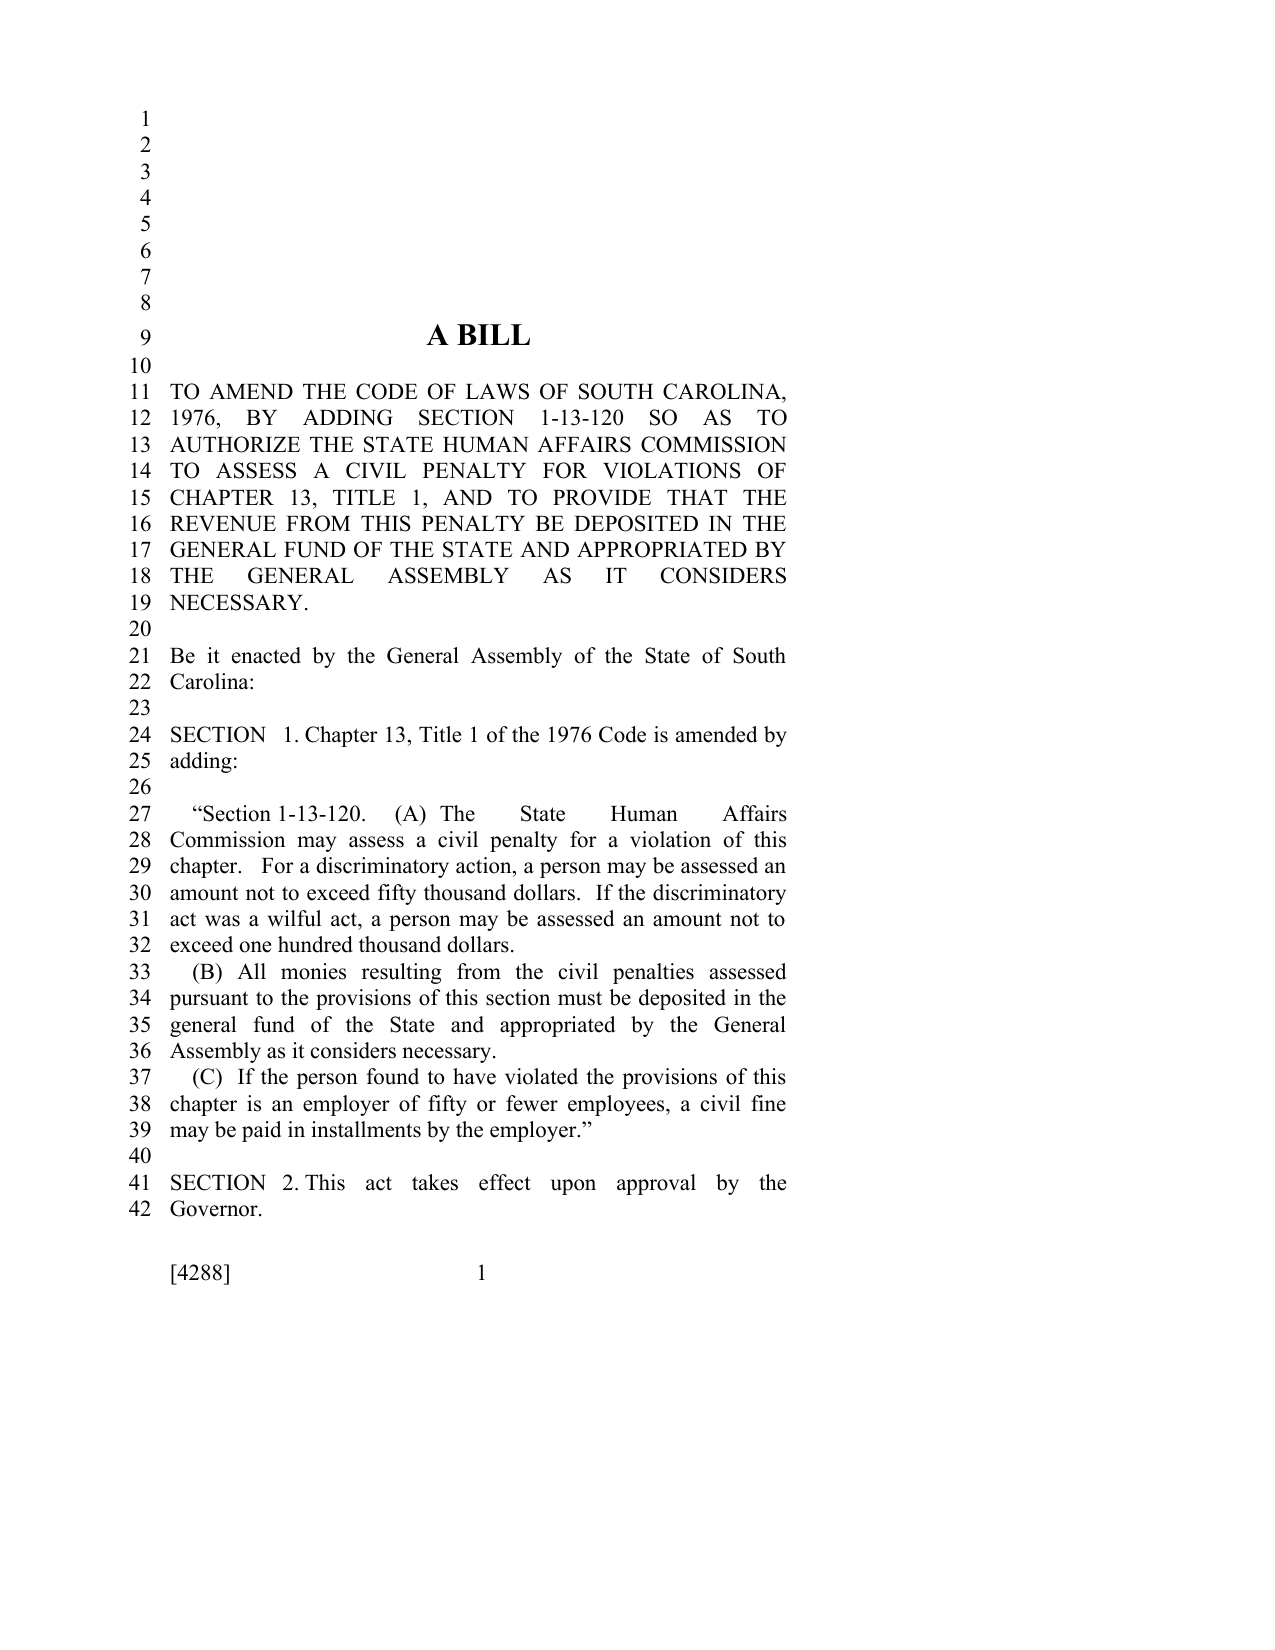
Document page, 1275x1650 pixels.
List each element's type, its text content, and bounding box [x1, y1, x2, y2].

text “Section 1-13-120. (A) The State Human Affairs Commission may assess a civil penalty for a violation of this chapter. For a discriminatory action, a person may be assessed an amount not to exceed fifty thousand dollars. If the discriminatory act was a wilful act, a person may be assessed an amount not to exceed one hundred thousand dollars. [169, 800, 787, 958]
text TO AMEND THE CODE OF LAWS OF SOUTH CAROLINA, 1976, BY ADDING SECTION 1-13-120 SO AS TO AUTHORIZE THE STATE HUMAN AFFAIRS COMMISSION TO ASSESS A CIVIL PENALTY FOR VIOLATIONS OF CHAPTER 13, TITLE 1, AND TO PROVIDE THAT THE REVENUE FROM THIS PENALTY BE DEPOSITED IN THE GENERAL FUND OF THE STATE AND APPROPRIATED BY THE GENERAL ASSEMBLY AS IT CONSIDERS NECESSARY. [169, 378, 787, 615]
text SECTION 2. This act takes effect upon approval by the Governor. [169, 1169, 787, 1221]
text Be it enacted by the General Assembly of the State of South Carolina: [169, 642, 787, 694]
text (C) If the person found to have violated the provisions of this chapter is an employer of fifty or fewer employees, a civil fine may be paid in installments by the employer.” [169, 1063, 787, 1142]
text SECTION 1. Chapter 13, Title 1 of the 1976 Code is amended by adding: [169, 721, 787, 773]
text (B) All monies resulting from the civil penalties assessed pursuant to the provisions of this section must be deposited in the general fund of the State and appropriated by the General Assembly as it considers necessary. [169, 958, 787, 1063]
text A BILL [169, 316, 787, 352]
